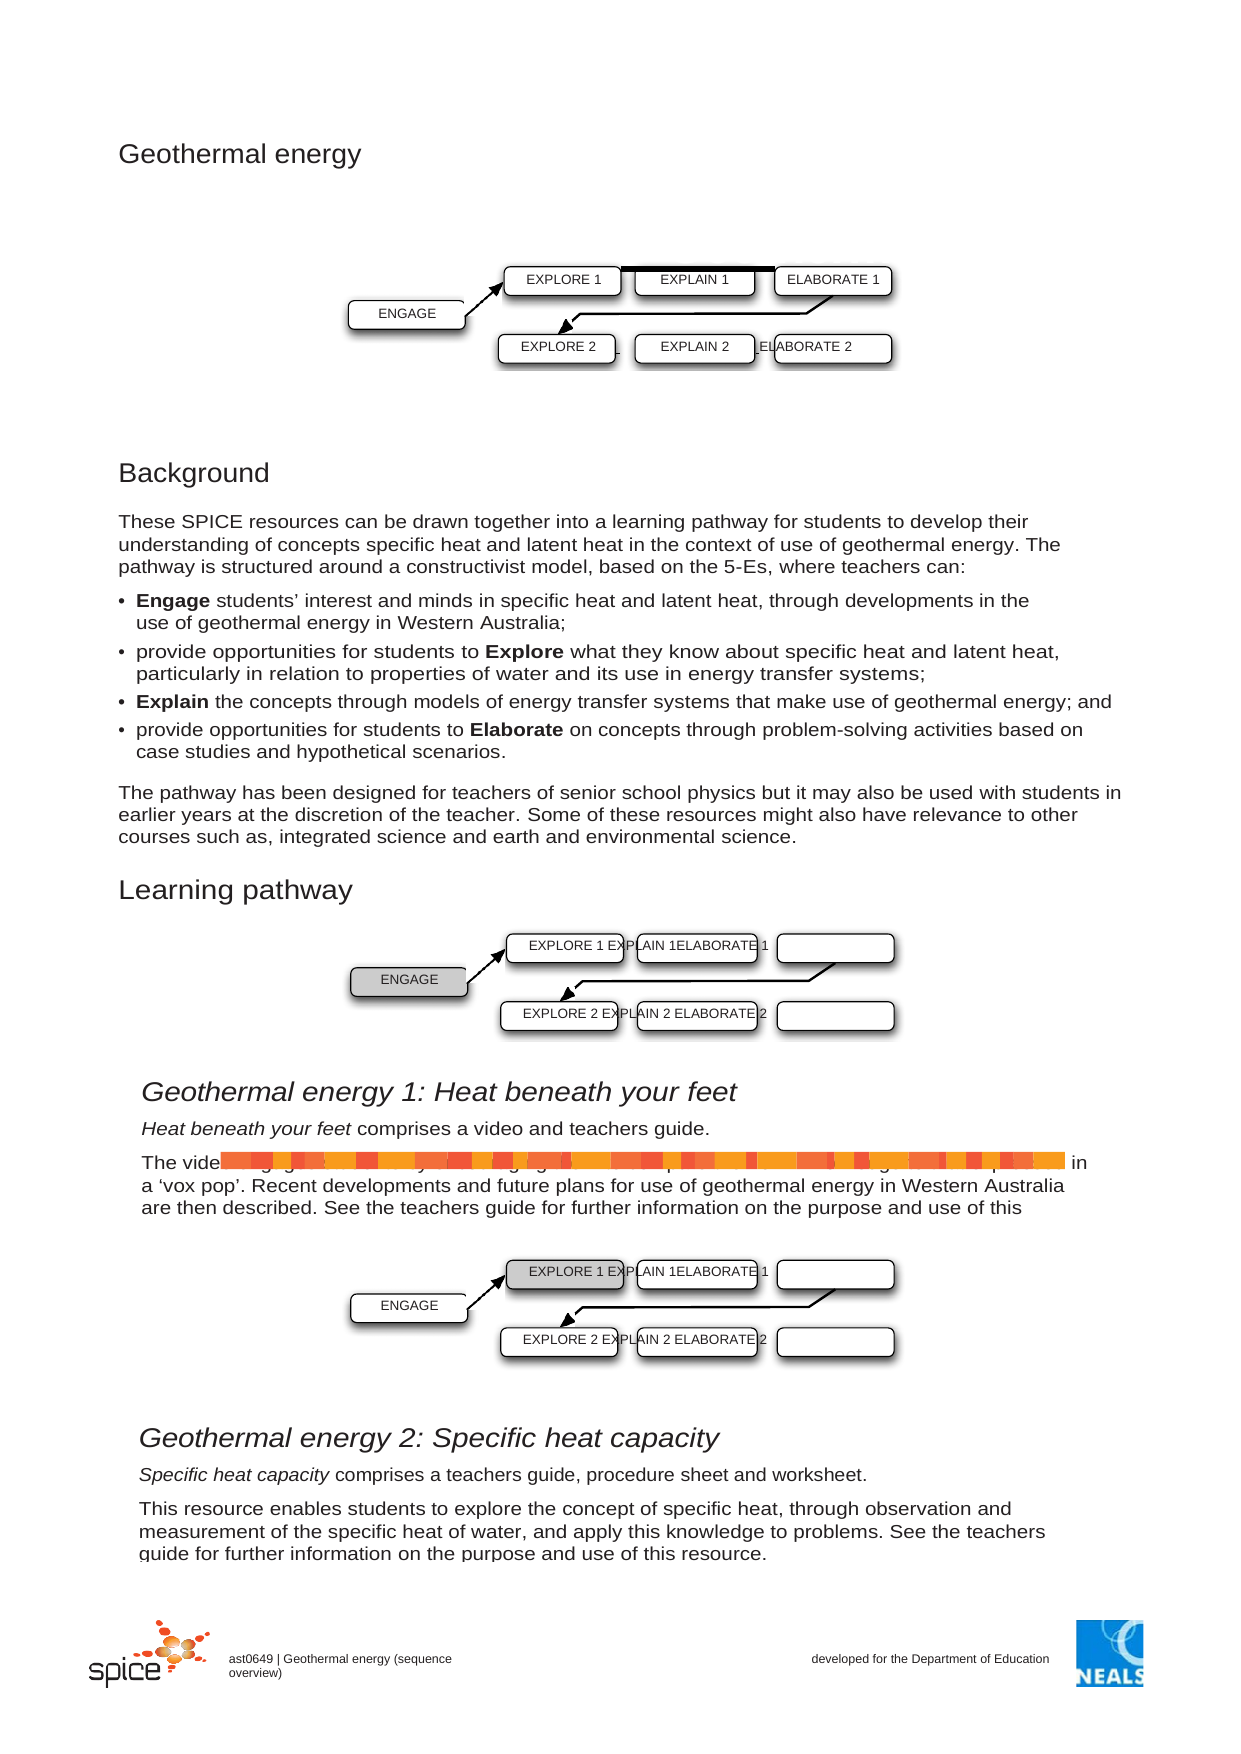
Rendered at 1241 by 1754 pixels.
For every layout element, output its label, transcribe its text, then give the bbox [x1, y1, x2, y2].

list Explain the concepts through models of energy transfer systems that make use of geothermal energy; and [118, 691, 1136, 712]
picture [340, 260, 828, 344]
text These SPICE resources can be drawn together into a learning pathway for students to develop their understanding of concepts specific heat and latent heat in the context of use of geothermal energy. The pathway is structured around a constructivist model, based on the 5-Es, where teachers can: [118, 511, 1113, 577]
picture [490, 321, 903, 371]
picture [342, 1254, 905, 1337]
picture [493, 987, 906, 1042]
text EXPLORE 1 EXPLAIN 1 ELABORATE 1 [526, 274, 1136, 287]
picture [342, 927, 905, 1011]
text ENGAGE [378, 305, 1136, 321]
text Geothermal energy [118, 138, 366, 169]
subtitle Learning pathway [118, 874, 1136, 905]
text EXPLORE 2 EXPLAIN 2 ELABORATE 2 [521, 339, 1136, 355]
text Geotherma [621, 220, 1136, 274]
picture [88, 1620, 210, 1688]
picture [493, 1313, 906, 1371]
picture [823, 287, 902, 305]
picture [1076, 1620, 1144, 1687]
list Engage students’ interest and minds in specific heat and latent heat, through developments in the use of geothermal energy in Western Australia; [118, 590, 1067, 634]
text The pathway has been designed for teachers of senior school physics but it may also be used with students in earlier years at the discretion of the teacher. Some of these resources might also have relevance to other courses such as, integrated science and earth and environmental science. [118, 781, 1136, 847]
subtitle Background [118, 457, 1136, 488]
list provide opportunities for students to Elaborate on concepts through problem-solving activities based on case studies and hypothetical scenarios. [118, 719, 1106, 763]
list provide opportunities for students to Explore what they know about specific heat and latent heat, particularly in relation to properties of water and its use in energy transfer systems; [118, 640, 1115, 684]
